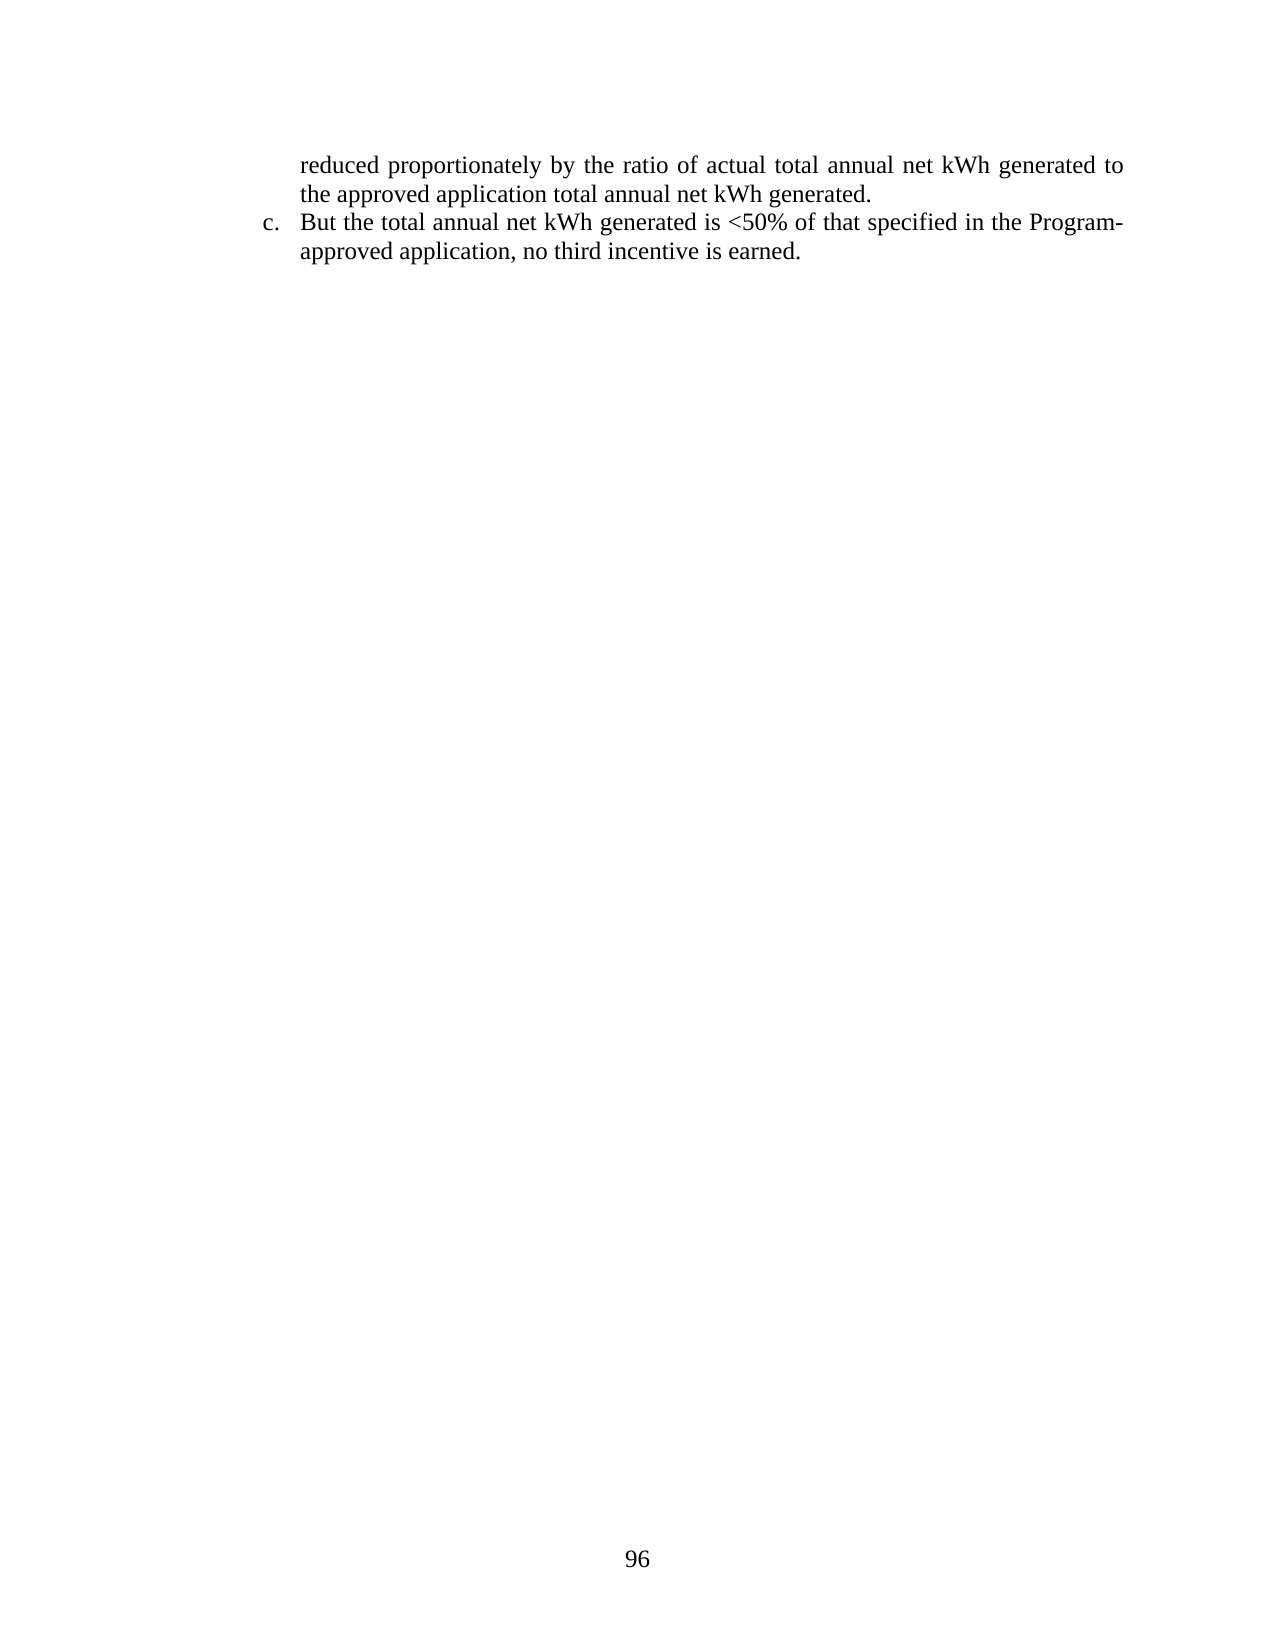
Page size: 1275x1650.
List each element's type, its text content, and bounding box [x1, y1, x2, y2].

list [262, 150, 1125, 207]
list But the total annual net kWh generated is <50% of that specified in the Program-approved application, no third incentive is earned. [262, 207, 1125, 265]
